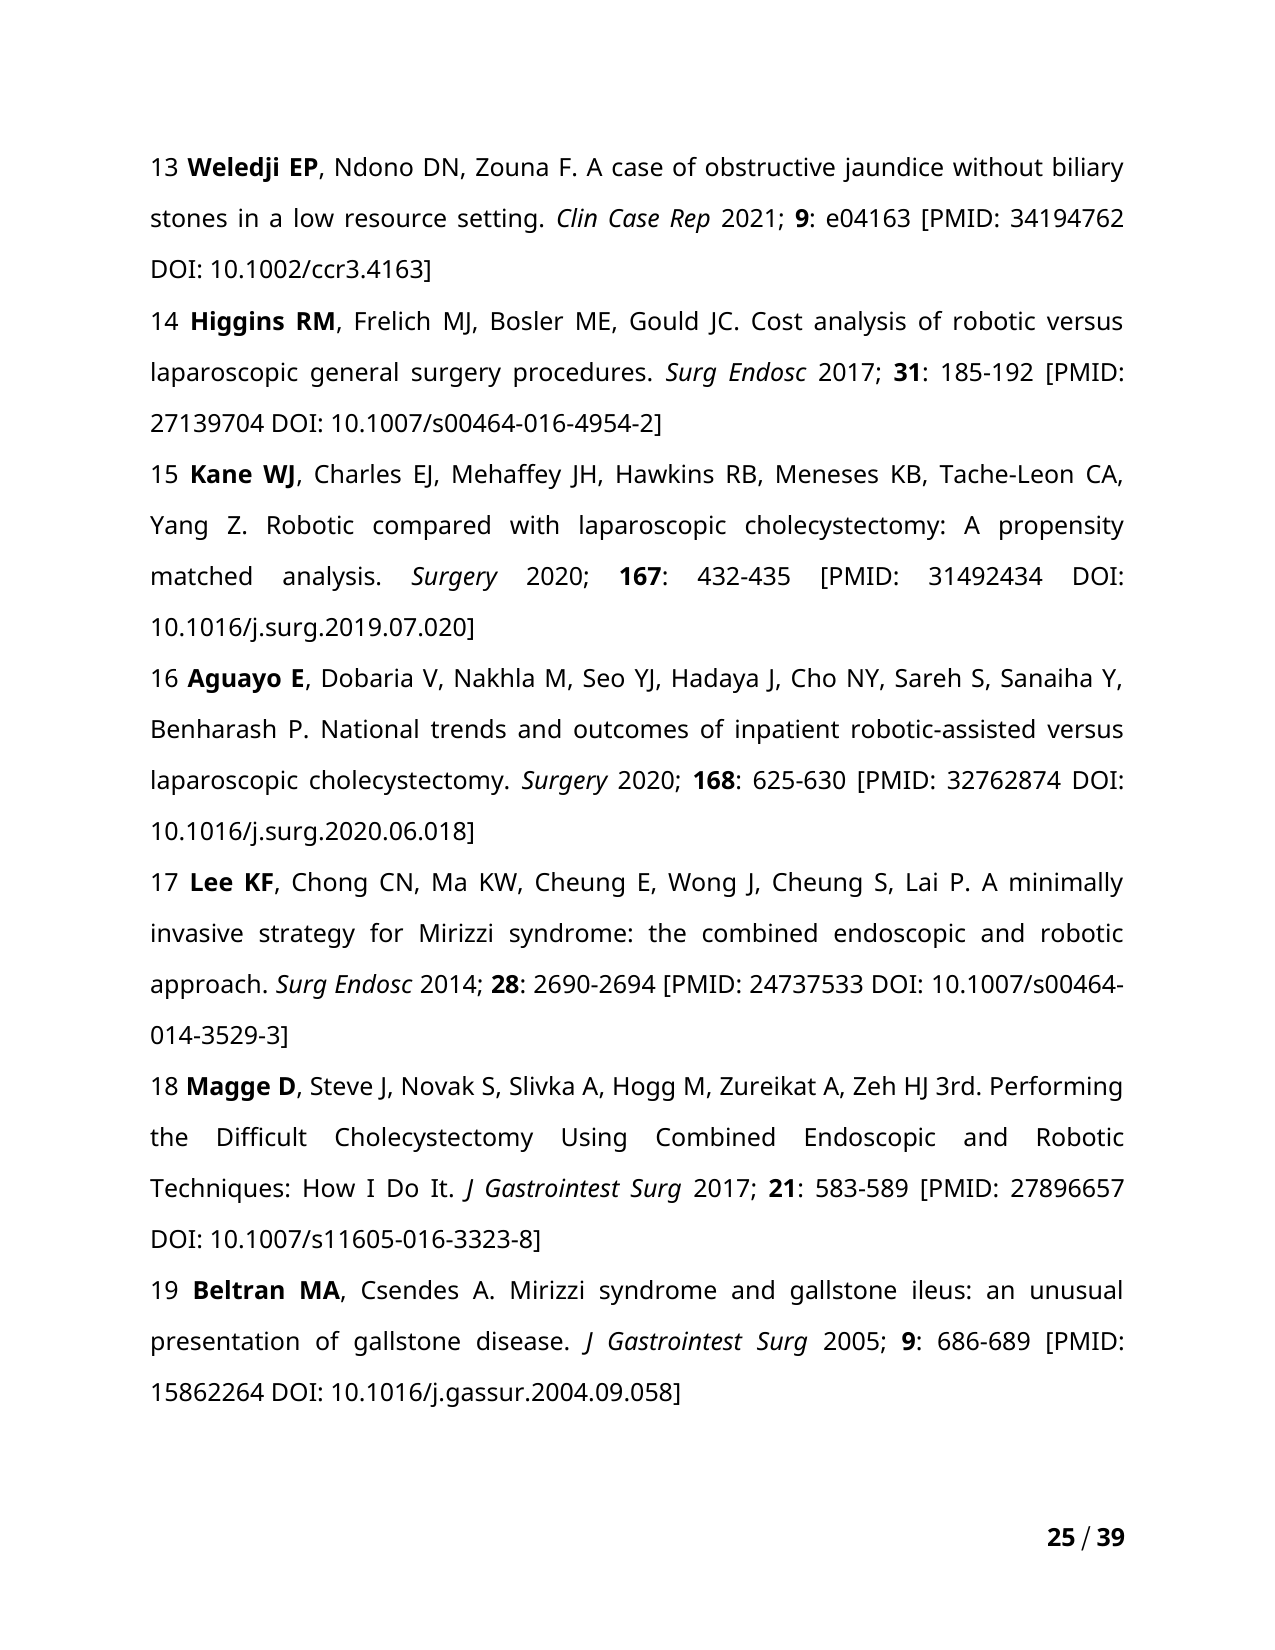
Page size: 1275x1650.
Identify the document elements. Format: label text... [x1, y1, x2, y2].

text 17 Lee KF, Chong CN, Ma KW, Cheung E, Wong J, Cheung S, Lai P. A minimally invasive strategy for Mirizzi syndrome: the combined endoscopic and robotic approach. Surg Endosc 2014; 28: 2690-2694 [PMID: 24737533 DOI: 10.1007/s00464-014-3529-3] [150, 864, 1125, 1052]
text 16 Aguayo E, Dobaria V, Nakhla M, Seo YJ, Hadaya J, Cho NY, Sareh S, Sanaiha Y, Benharash P. National trends and outcomes of inpatient robotic-assisted versus laparoscopic cholecystectomy. Surgery 2020; 168: 625-630 [PMID: 32762874 DOI: 10.1016/j.surg.2020.06.018] [150, 660, 1125, 848]
text 15 Kane WJ, Charles EJ, Mehaffey JH, Hawkins RB, Meneses KB, Tache-Leon CA, Yang Z. Robotic compared with laparoscopic cholecystectomy: A propensity matched analysis. Surgery 2020; 167: 432-435 [PMID: 31492434 DOI: 10.1016/j.surg.2019.07.020] [150, 456, 1125, 643]
text 14 Higgins RM, Frelich MJ, Bosler ME, Gould JC. Cost analysis of robotic versus laparoscopic general surgery procedures. Surg Endosc 2017; 31: 185-192 [PMID: 27139704 DOI: 10.1007/s00464-016-4954-2] [150, 303, 1125, 439]
text 18 Magge D, Steve J, Novak S, Slivka A, Hogg M, Zureikat A, Zeh HJ 3rd. Performing the Difficult Cholecystectomy Using Combined Endoscopic and Robotic Techniques: How I Do It. J Gastrointest Surg 2017; 21: 583-589 [PMID: 27896657 DOI: 10.1007/s11605-016-3323-8] [150, 1069, 1125, 1256]
text 13 Weledji EP, Ndono DN, Zouna F. A case of obstructive jaundice without biliary stones in a low resource setting. Clin Case Rep 2021; 9: e04163 [PMID: 34194762 DOI: 10.1002/ccr3.4163] [150, 150, 1125, 286]
text 19 Beltran MA, Csendes A. Mirizzi syndrome and gallstone ileus: an unusual presentation of gallstone disease. J Gastrointest Surg 2005; 9: 686-689 [PMID: 15862264 DOI: 10.1016/j.gassur.2004.09.058] [150, 1273, 1125, 1409]
